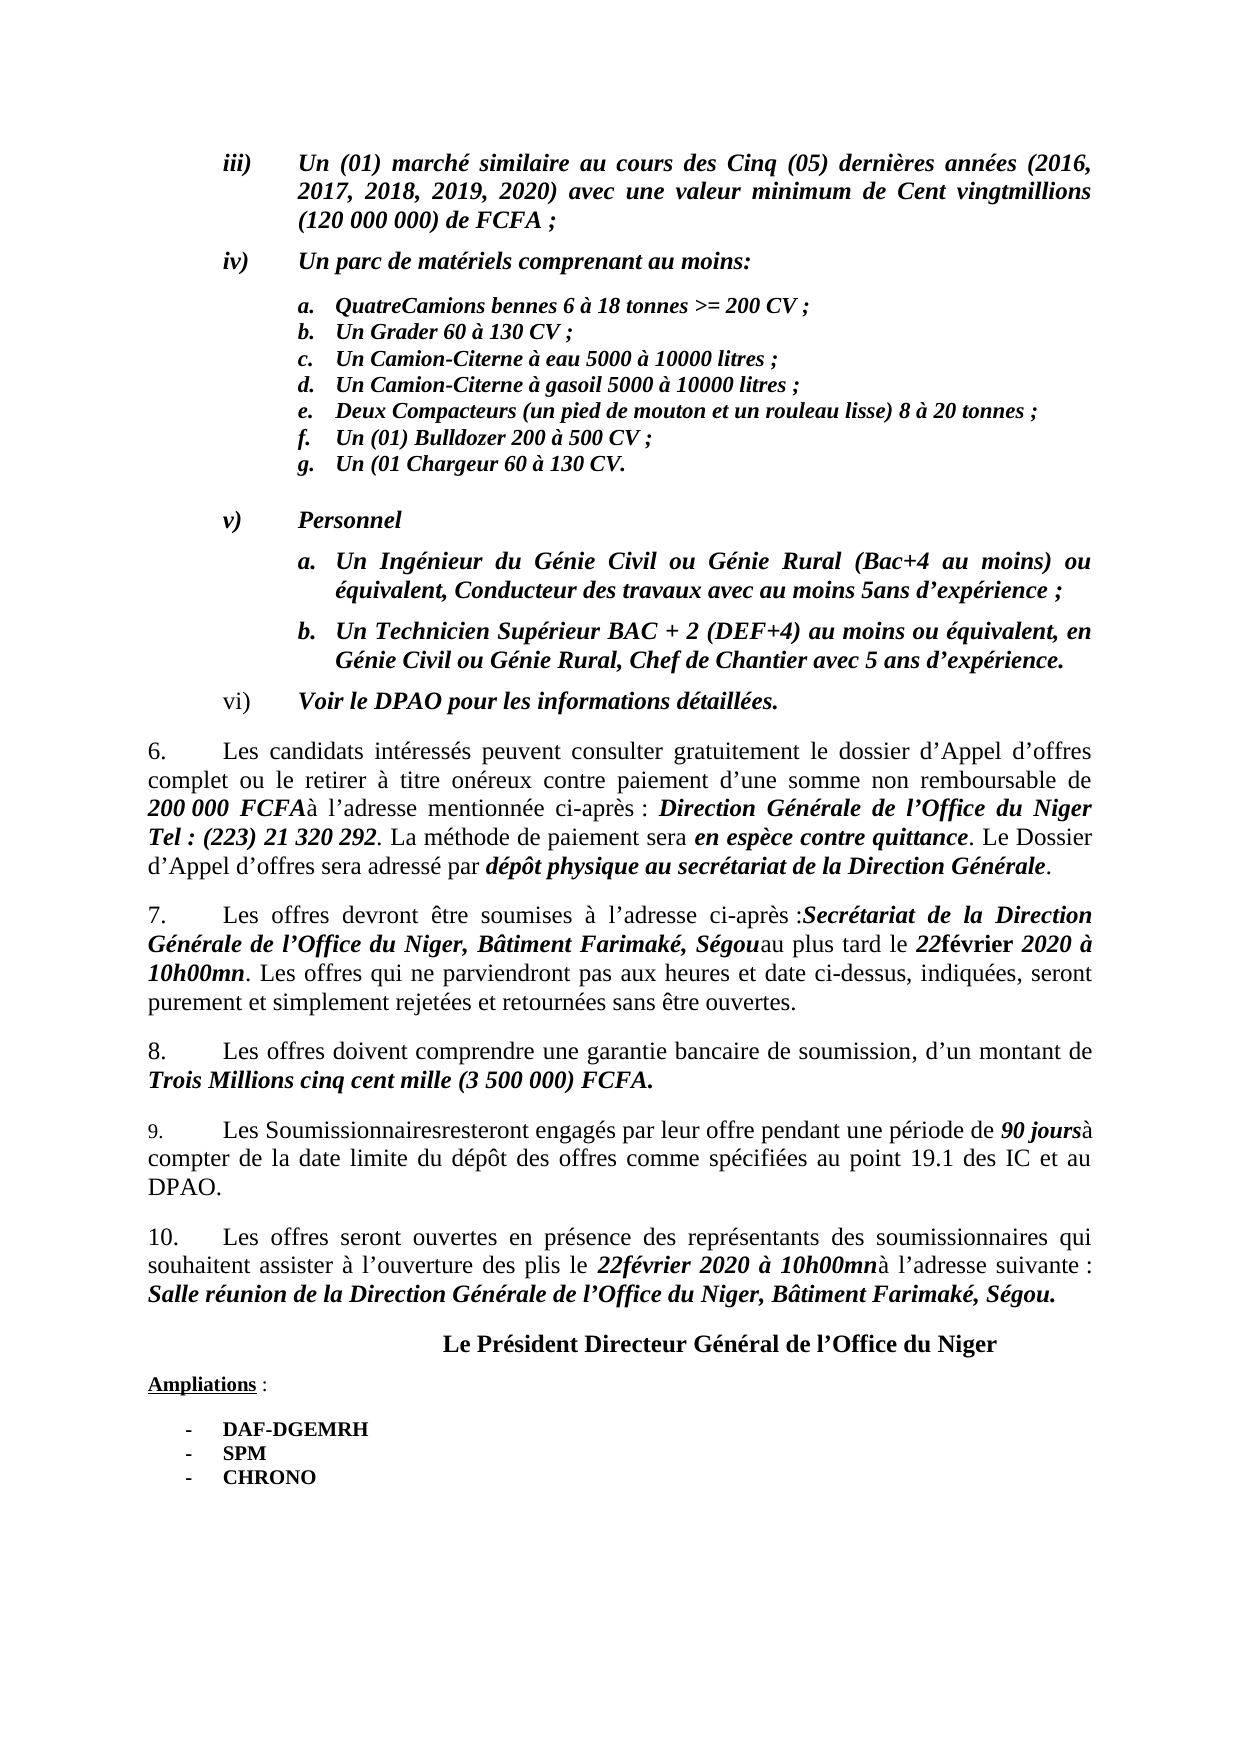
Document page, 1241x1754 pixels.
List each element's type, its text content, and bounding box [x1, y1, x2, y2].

list Les offres doivent comprendre une garantie bancaire de soumission, d’un montant de Trois Millions cinq cent mille (3 500 000) FCFA. [148, 1036, 1093, 1094]
list Le Président Directeur Général de l’Office du Niger [296, 1329, 1093, 1358]
list Un Grader 60 à 130 CV ; [298, 318, 1093, 344]
list Personnel [223, 505, 1093, 534]
list DAF-DGEMRH [185, 1417, 1093, 1441]
text Ampliations : [148, 1372, 1093, 1396]
list CHRONO [185, 1465, 1093, 1489]
list Les Soumissionnairesresteront engagés par leur offre pendant une période de 90 joursà compter de la date limite du dépôt des offres comme spécifiées au point 19.1 des IC et au DPAO. [148, 1115, 1093, 1201]
list Un (01) Bulldozer 200 à 500 CV ; [298, 424, 1093, 450]
list Les candidats intéressés peuvent consulter gratuitement le dossier d’Appel d’offres complet ou le retirer à titre onéreux contre paiement d’une somme non remboursable de 200 000 FCFAà l’adresse mentionnée ci-après : Direction Générale de l’Office du Niger Tel : (223) 21 320 292. La méthode de paiement sera en espèce contre quittance. Le Dossier d’Appel d’offres sera adressé par dépôt physique au secrétariat de la Direction Générale. [148, 736, 1093, 880]
list Un (01 Chargeur 60 à 130 CV. [298, 450, 1093, 476]
list Un Technicien Supérieur BAC + 2 (DEF+4) au moins ou équivalent, en Génie Civil ou Génie Rural, Chef de Chantier avec 5 ans d’expérience. [298, 616, 1093, 674]
list Voir le DPAO pour les informations détaillées. [223, 686, 1093, 715]
list Un (01) marché similaire au cours des Cinq (05) dernières années (2016, 2017, 2018, 2019, 2020) avec une valeur minimum de Cent vingtmillions (120 000 000) de FCFA ; [223, 148, 1093, 234]
list Un Ingénieur du Génie Civil ou Génie Rural (Bac+4 au moins) ou équivalent, Conducteur des travaux avec au moins 5ans d’expérience ; [298, 546, 1093, 604]
list Un Camion-Citerne à eau 5000 à 10000 litres ; [298, 344, 1093, 371]
list QuatreCamions bennes 6 à 18 tonnes >= 200 CV ; [298, 292, 1093, 318]
list Un Camion-Citerne à gasoil 5000 à 10000 litres ; [298, 371, 1093, 397]
list Un parc de matériels comprenant au moins: [223, 246, 1093, 275]
list Les offres seront ouvertes en présence des représentants des soumissionnaires qui souhaitent assister à l’ouverture des plis le 22février 2020 à 10h00mnà l’adresse suivante : Salle réunion de la Direction Générale de l’Office du Niger, Bâtiment Farimaké, Ségou. [148, 1222, 1093, 1308]
list Les offres devront être soumises à l’adresse ci-après :Secrétariat de la Direction Générale de l’Office du Niger, Bâtiment Farimaké, Ségouau plus tard le 22février 2020 à 10h00mn. Les offres qui ne parviendront pas aux heures et date ci-dessus, indiquées, seront purement et simplement rejetées et retournées sans être ouvertes. [148, 901, 1093, 1016]
list Deux Compacteurs (un pied de mouton et un rouleau lisse) 8 à 20 tonnes ; [298, 397, 1093, 424]
list SPM [185, 1441, 1093, 1465]
